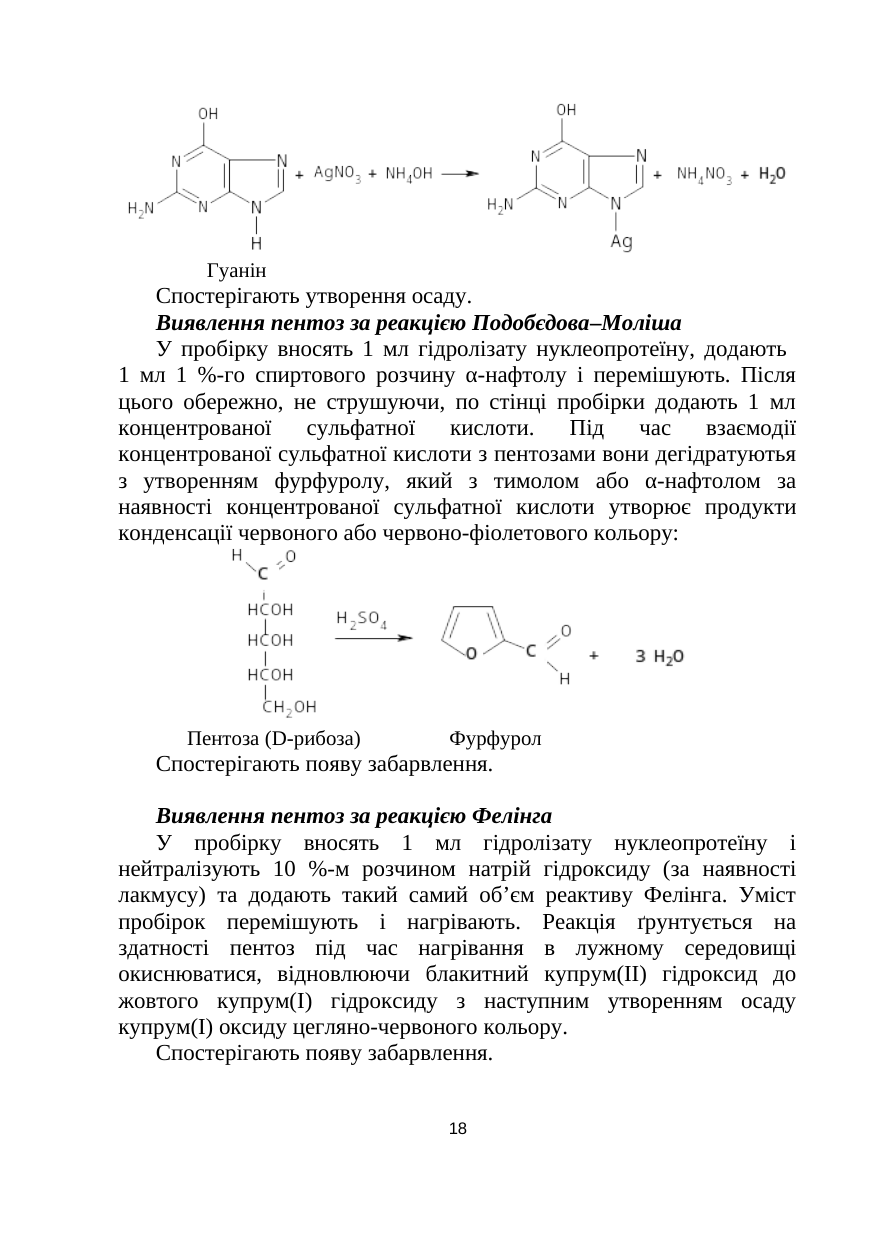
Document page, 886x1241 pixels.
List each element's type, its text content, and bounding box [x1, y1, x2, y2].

text Спостерігають появу забарвлення. [118, 1039, 797, 1066]
text У пробірку вносять 1 мл гідролізату нуклеопротеїну і нейтралізують 10 %-м розчином натрій гідроксиду (за наявності лакмусу) та додають такий самий об’єм реактиву Фелінга. Уміст пробірок перемішують і нагрівають. Реакція ґрунтується на здатності пентоз під час нагрівання в лужному середовищі окиснюватися, відновлюючи блакитний купрум(II) гідроксид до жовтого купрум(I) гідроксиду з наступним утворенням осаду купрум(І) оксиду цегляно-червоного кольору. [118, 829, 797, 1039]
text Виявлення пентоз за реакцією Фелінга [118, 802, 797, 829]
text Виявлення пентоз за реакцією Подобєдова–Моліша [118, 309, 797, 335]
text Спостерігають появу забарвлення. [118, 749, 797, 776]
text Гуанін [118, 258, 797, 282]
text У пробірку вносять 1 мл гідролізату нуклеопротеїну, додають 1 мл 1 %-го спиртового розчину α-нафтолу і перемішують. Після цього обережно, не струшуючи, по стінці пробірки додають 1 мл концентрованої сульфатної кислоти. Під час взаємодії концентрованої сульфатної кислоти з пентозами вони дегідратуютья з утворенням фурфуролу, який з тимолом або α-нафтолом за наявності концентрованої сульфатної кислоти утворює продукти конденсації червоного або червоно-фіолетового кольору: [118, 335, 797, 546]
text Спостерігають утворення осаду. [118, 282, 797, 309]
text Пентоза (D-рибоза) Фурфурол [118, 726, 797, 749]
